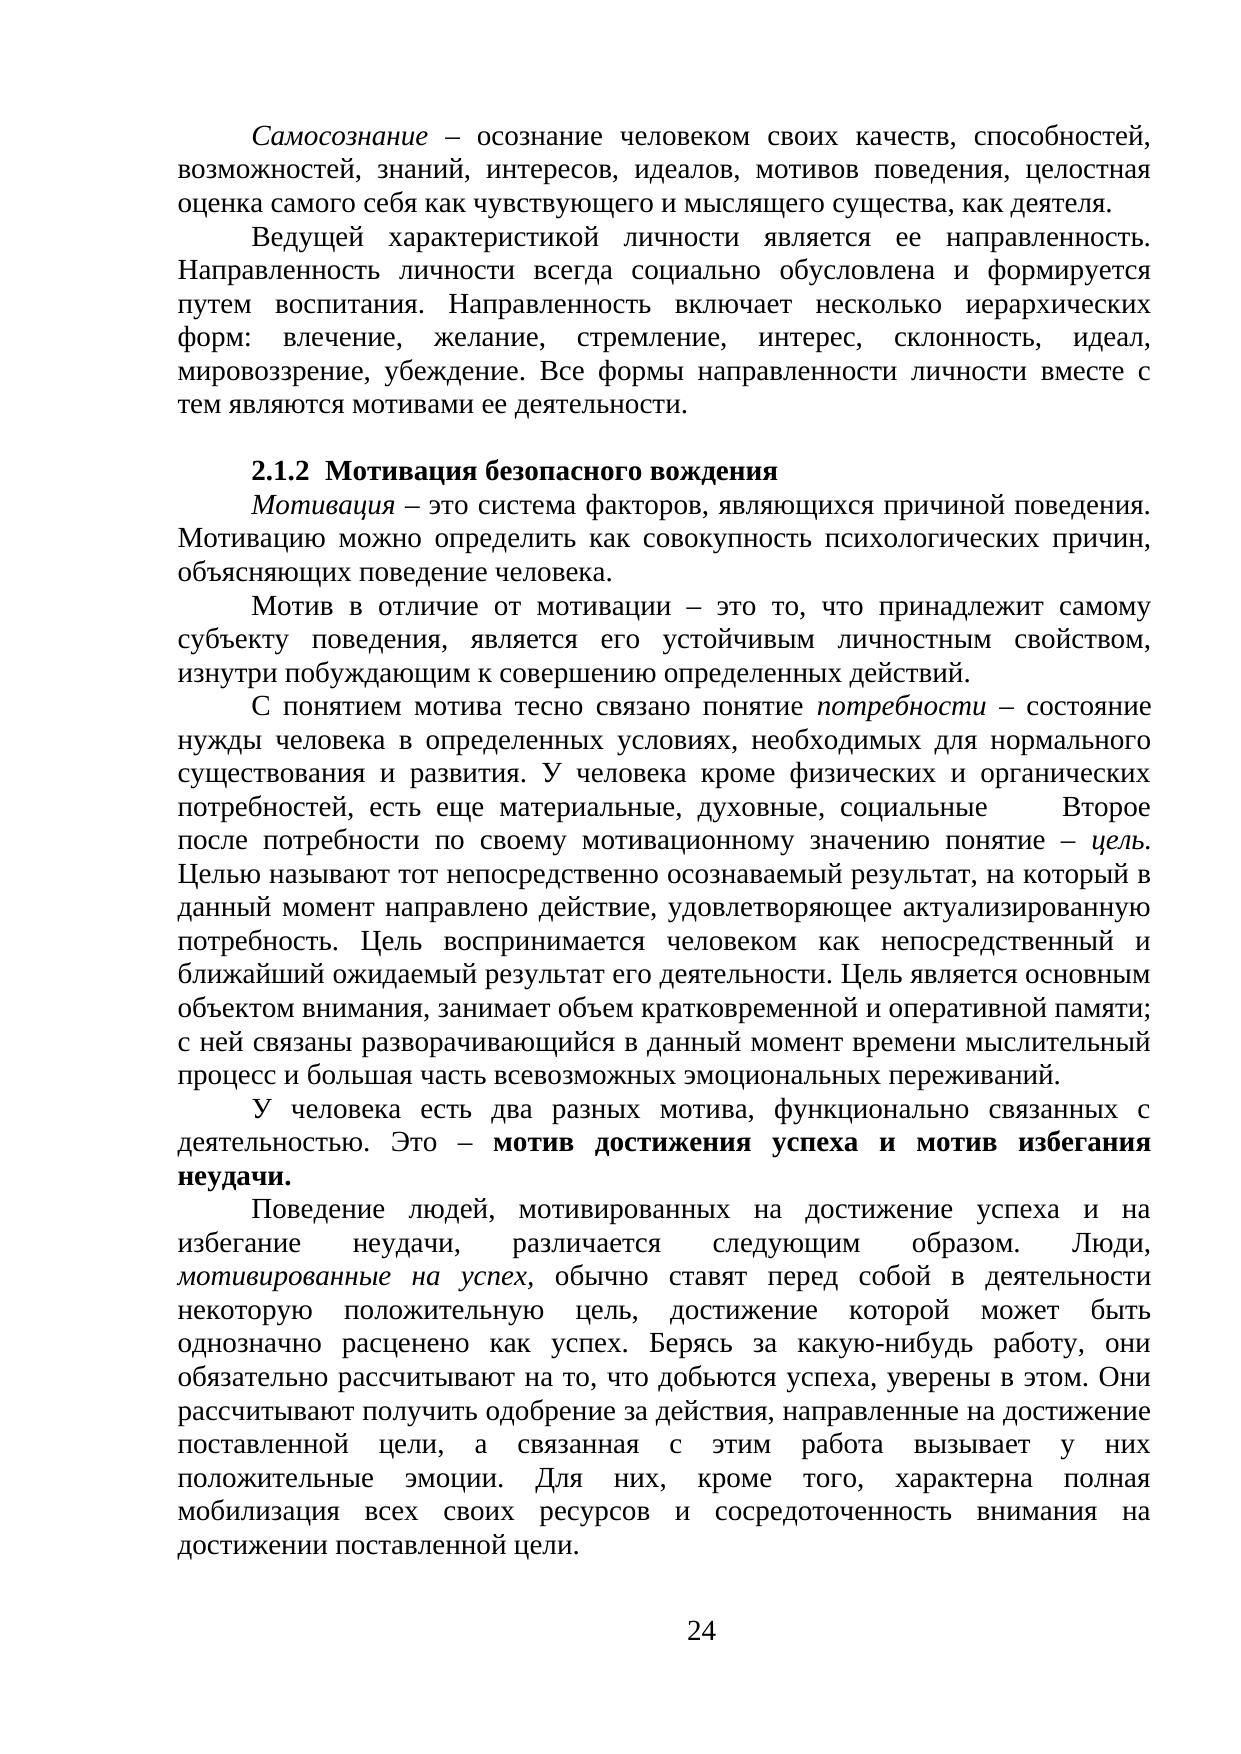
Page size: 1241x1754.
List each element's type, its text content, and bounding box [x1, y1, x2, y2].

text Мотивация – это система факторов, являющихся причиной поведения. Мотивацию можно определить как совокупность психологических причин, объясняющих поведение человека. [177, 487, 1152, 588]
text Ведущей характеристикой личности является ее направленность. Направленность личности всегда социально обусловлена и формируется путем воспитания. Направленность включает несколько иерархических форм: влечение, желание, стремление, интерес, склонность, идеал, мировоззрение, убеждение. Все формы направленности личности вместе с тем являются мотивами ее деятельности. [177, 219, 1152, 420]
text С понятием мотива тесно связано понятие потребности – состояние нужды человека в определенных условиях, необходимых для нормального существования и развития. У человека кроме физических и органических потребностей, есть еще материальные, духовные, социальные Второе после потребности по своему мотивационному значению понятие – цель. Целью называют тот непосредственно осознаваемый результат, на который в данный момент направлено действие, удовлетворяющее актуализированную потребность. Цель воспринимается человеком как непосредственный и ближайший ожидаемый результат его деятельности. Цель является основным объектом внимания, занимает объем кратковременной и оперативной памяти; с ней связаны разворачивающийся в данный момент времени мыслительный процесс и большая часть всевозможных эмоциональных переживаний. [177, 688, 1152, 1091]
text У человека есть два разных мотива, функционально связанных с деятельностью. Это – мотив достижения успеха и мотив избегания неудачи. [177, 1091, 1152, 1191]
text Мотив в отличие от мотивации – это то, что принадлежит самому субъекту поведения, является его устойчивым личностным свойством, изнутри побуждающим к совершению определенных действий. [177, 588, 1152, 688]
subtitle Мотивация безопасного вождения [177, 453, 1152, 487]
text Самосознание – осознание человеком своих качеств, способностей, возможностей, знаний, интересов, идеалов, мотивов поведения, целостная оценка самого себя как чувствующего и мыслящего существа, как деятеля. [177, 118, 1152, 219]
text Поведение людей, мотивированных на достижение успеха и на избегание неудачи, различается следующим образом. Люди, мотивированные на успех, обычно ставят перед собой в деятельности некоторую положительную цель, достижение которой может быть однозначно расценено как успех. Берясь за какую-нибудь работу, они обязательно рассчитывают на то, что добьются успеха, уверены в этом. Они рассчитывают получить одобрение за действия, направленные на достижение поставленной цели, а связанная с этим работа вызывает у них положительные эмоции. Для них, кроме того, характерна полная мобилизация всех своих ресурсов и сосредоточенность внимания на достижении поставленной цели. [177, 1191, 1152, 1560]
